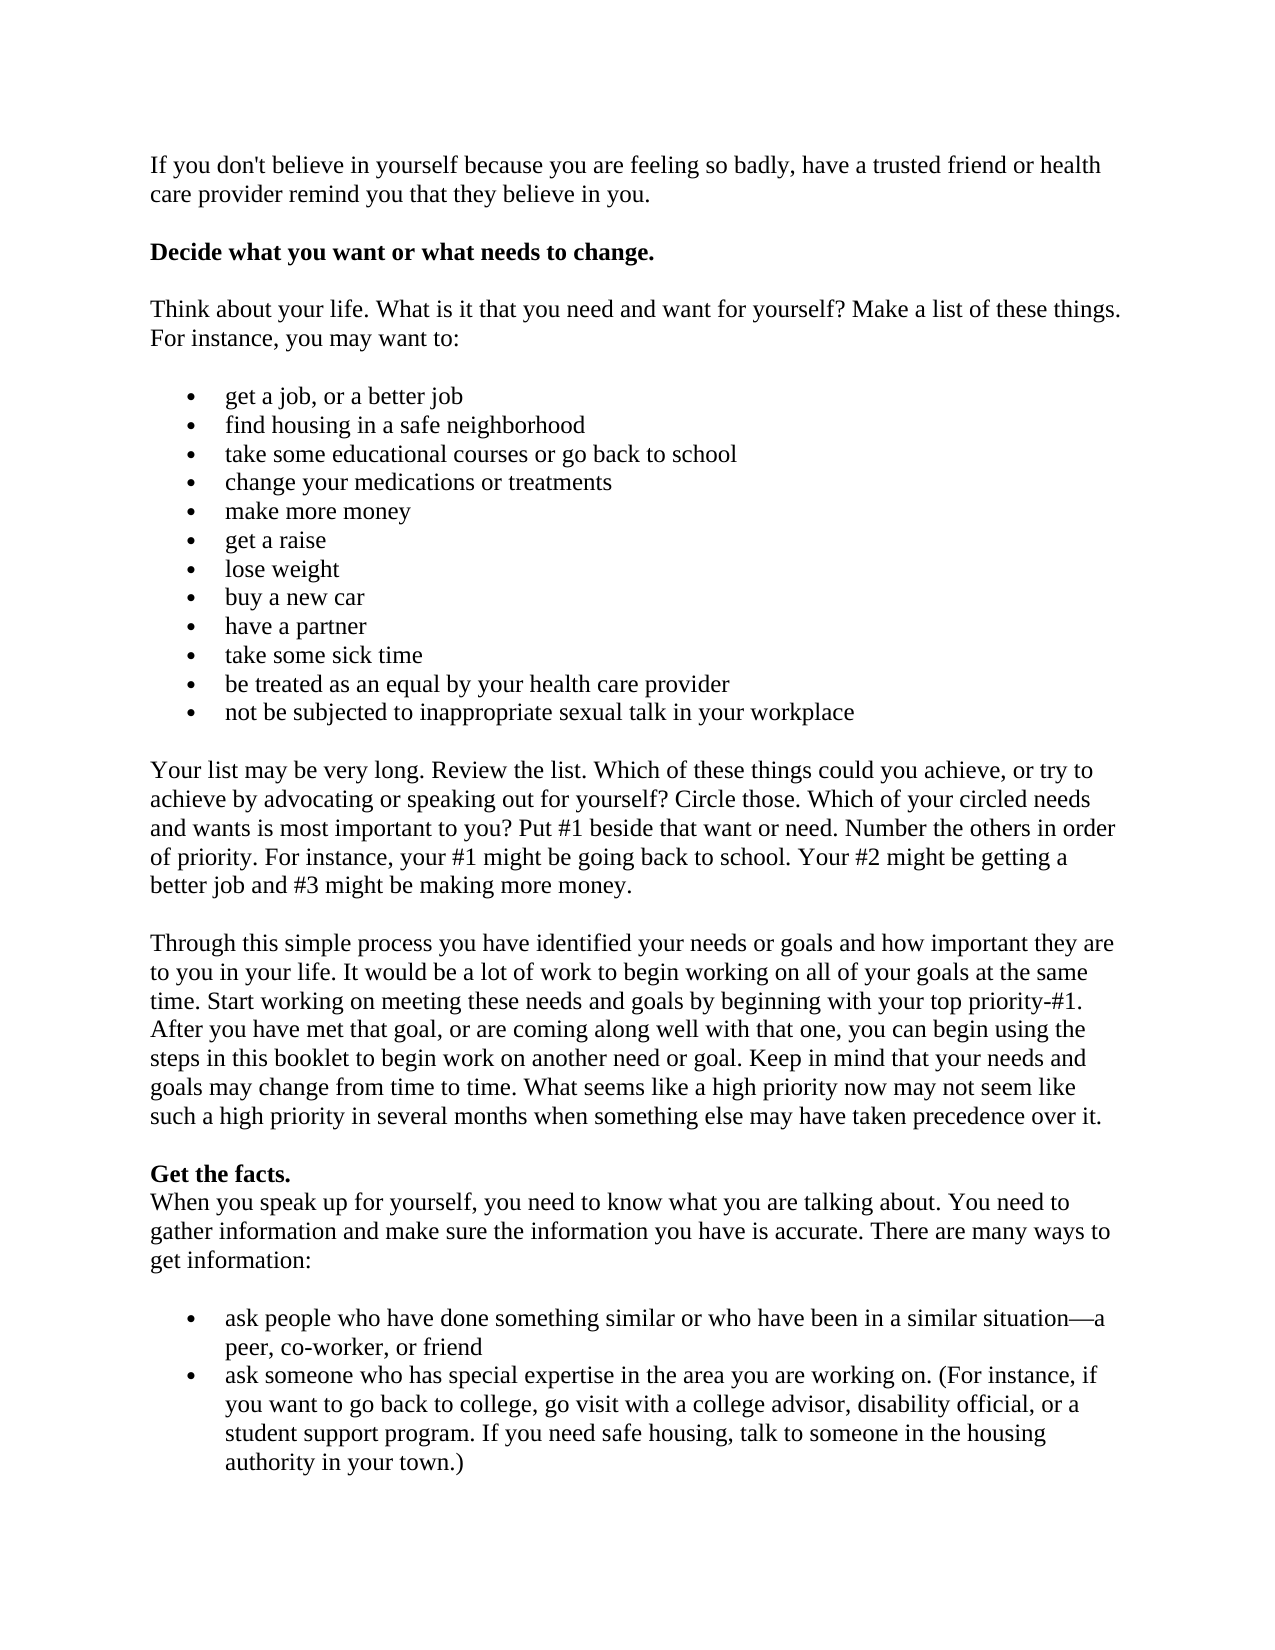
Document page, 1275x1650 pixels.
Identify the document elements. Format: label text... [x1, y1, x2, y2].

list not be subjected to inappropriate sexual talk in your workplace [187, 697, 1125, 726]
text Think about your life. What is it that you need and want for yourself? Make a list of these things. For instance, you may want to: [150, 294, 1125, 352]
text Decide what you want or what needs to change. [150, 237, 1125, 265]
list take some educational courses or go back to school [187, 439, 1125, 467]
list have a partner [187, 611, 1125, 640]
list buy a new car [187, 582, 1125, 611]
text Through this simple process you have identified your needs or goals and how important they are to you in your life. It would be a lot of work to begin working on all of your goals at the same time. Start working on meeting these needs and goals by beginning with your top priority-#1. After you have met that goal, or are coming along well with that one, you can begin using the steps in this booklet to begin work on another need or goal. Keep in mind that your needs and goals may change from time to time. What seems like a high priority now may not seem like such a high priority in several months when something else may have taken precedence over it. [150, 928, 1125, 1129]
text Get the facts. When you speak up for yourself, you need to know what you are talking about. You need to gather information and make sure the information you have is accurate. There are many ways to get information: [150, 1159, 1125, 1274]
text If you don't believe in yourself because you are feeling so badly, have a trusted friend or health care provider remind you that they believe in you. [150, 150, 1125, 207]
list take some sick time [187, 640, 1125, 669]
list ask people who have done something similar or who have been in a similar situation—a peer, co-worker, or friend [187, 1303, 1125, 1360]
list change your medications or treatments [187, 467, 1125, 496]
list get a job, or a better job [187, 381, 1125, 410]
list find housing in a safe neighborhood [187, 410, 1125, 439]
list be treated as an equal by your health care provider [187, 669, 1125, 697]
list ask someone who has special expertise in the area you are working on. (For instance, if you want to go back to college, go visit with a college advisor, disability official, or a student support program. If you need safe housing, talk to someone in the housing authority in your town.) [187, 1360, 1125, 1475]
list lose weight [187, 554, 1125, 582]
text Your list may be very long. Review the list. Which of these things could you achieve, or try to achieve by advocating or speaking out for yourself? Circle those. Which of your circled needs and wants is most important to you? Put #1 beside that want or need. Number the others in order of priority. For instance, your #1 might be going back to school. Your #2 might be getting a better job and #3 might be making more money. [150, 755, 1125, 899]
list make more money [187, 496, 1125, 525]
list get a raise [187, 525, 1125, 554]
